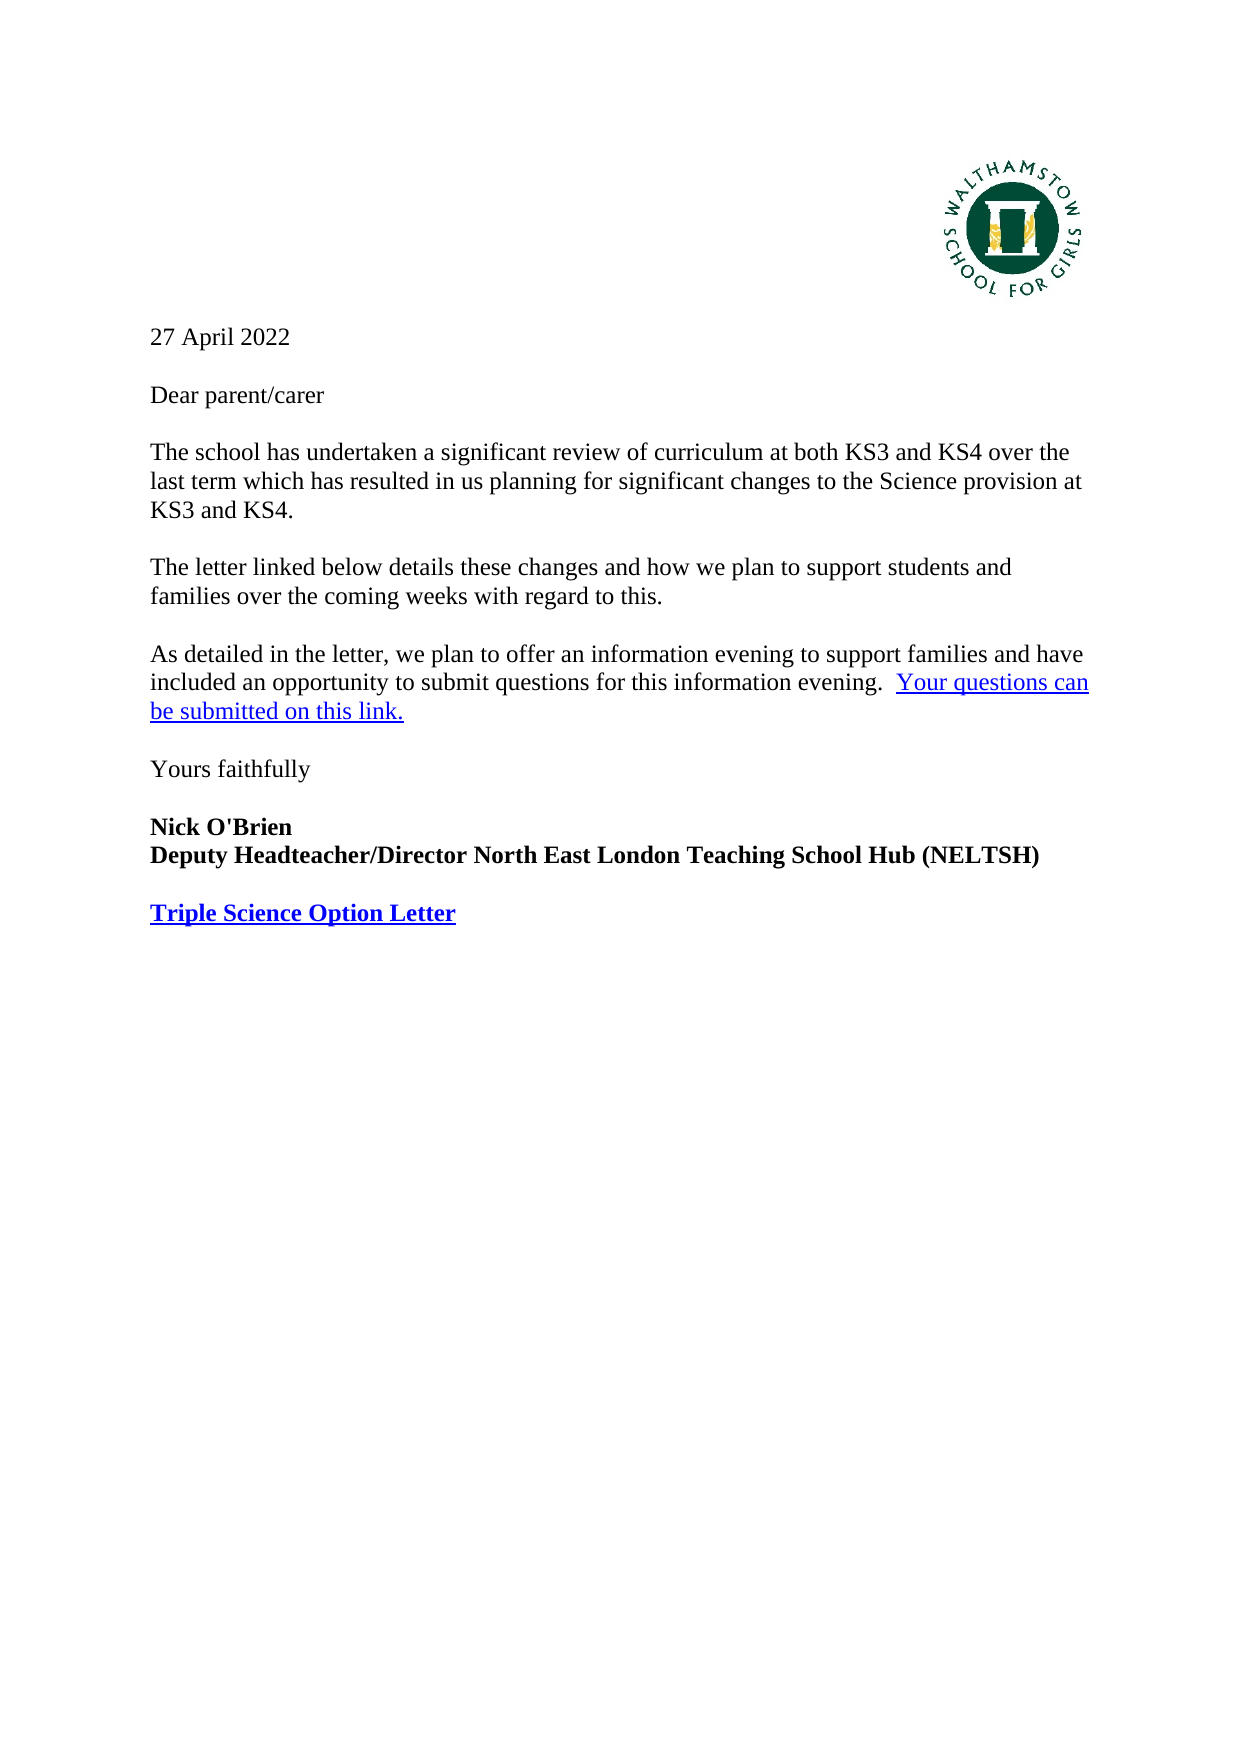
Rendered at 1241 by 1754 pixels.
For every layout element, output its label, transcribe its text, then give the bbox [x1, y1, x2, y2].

text Triple Science Option Letter [150, 898, 1090, 927]
text The letter linked below details these changes and how we plan to support students and families over the coming weeks with regard to this. [150, 552, 1090, 610]
text Dear parent/carer [150, 380, 1090, 409]
text 27 April 2022 [150, 322, 1090, 351]
text As detailed in the letter, we plan to offer an information evening to support families and have included an opportunity to submit questions for this information evening. Your questions can be submitted on this link. [150, 639, 1090, 725]
picture [933, 150, 1087, 303]
text Yours faithfully [150, 754, 1090, 782]
text The school has undertaken a significant review of curriculum at both KS3 and KS4 over the last term which has resulted in us planning for significant changes to the Science provision at KS3 and KS4. [150, 437, 1090, 524]
text Nick O'Brien Deputy Headteacher/Director North East London Teaching School Hub (NELTSH) [150, 812, 1090, 869]
